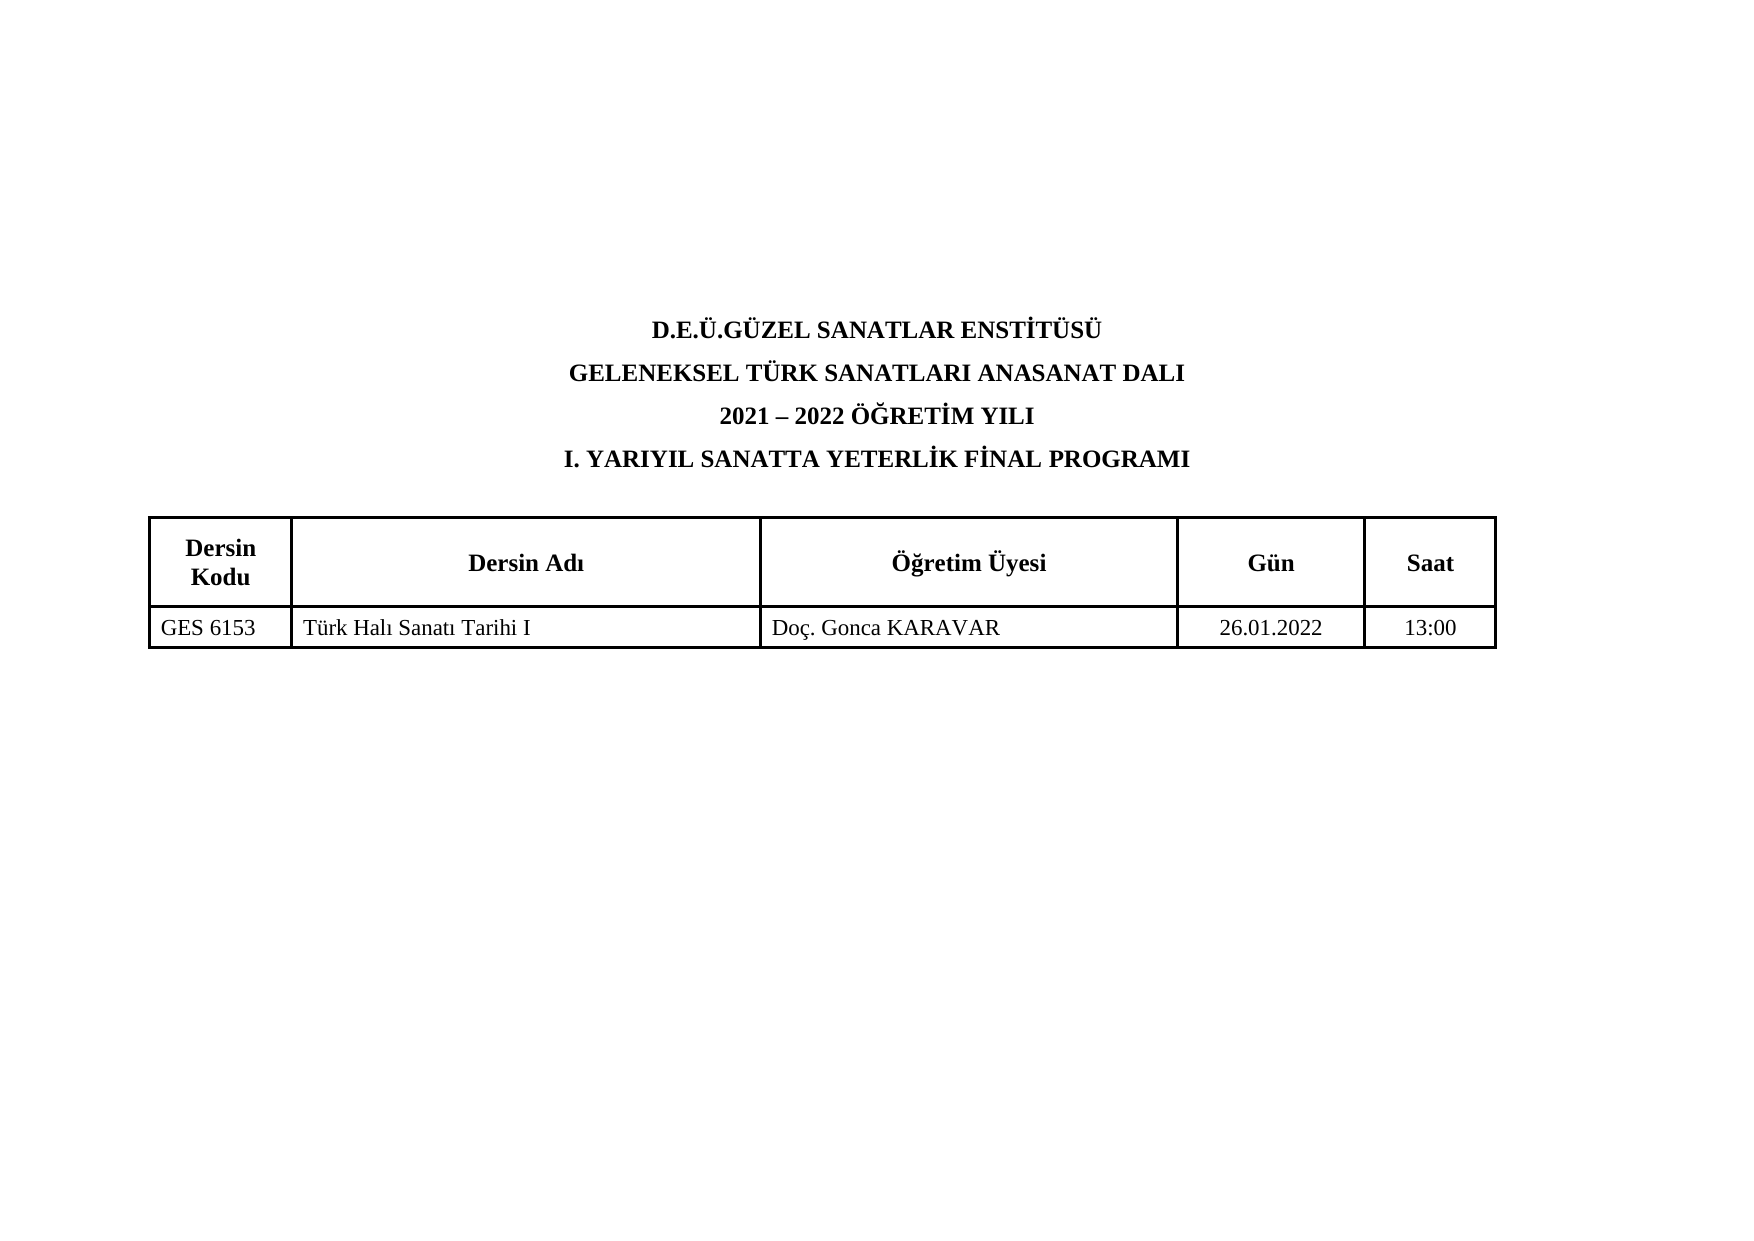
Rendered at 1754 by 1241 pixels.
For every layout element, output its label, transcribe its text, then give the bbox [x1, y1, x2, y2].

text D.E.Ü.GÜZEL SANATLAR ENSTİTÜSÜ [148, 315, 1606, 344]
table_header Öğretim Üyesi [762, 519, 1176, 605]
table_cell 13:00 [1366, 608, 1494, 646]
text 2021 – 2022 ÖĞRETİM YILI [148, 401, 1606, 430]
table_cell Doç. Gonca KARAVAR [762, 608, 1176, 646]
table_cell Türk Halı Sanatı Tarihi I [293, 608, 759, 646]
table_header Dersin Kodu [151, 519, 290, 605]
text GELENEKSEL TÜRK SANATLARI ANASANAT DALI [148, 358, 1606, 387]
table_header Dersin Adı [293, 519, 759, 605]
text I. YARIYIL SANATTA YETERLİK FİNAL PROGRAMI [148, 444, 1606, 473]
table_header Gün [1179, 519, 1363, 605]
table_cell 26.01.2022 [1179, 608, 1363, 646]
table_cell GES 6153 [151, 608, 290, 646]
table_header Saat [1366, 519, 1494, 605]
